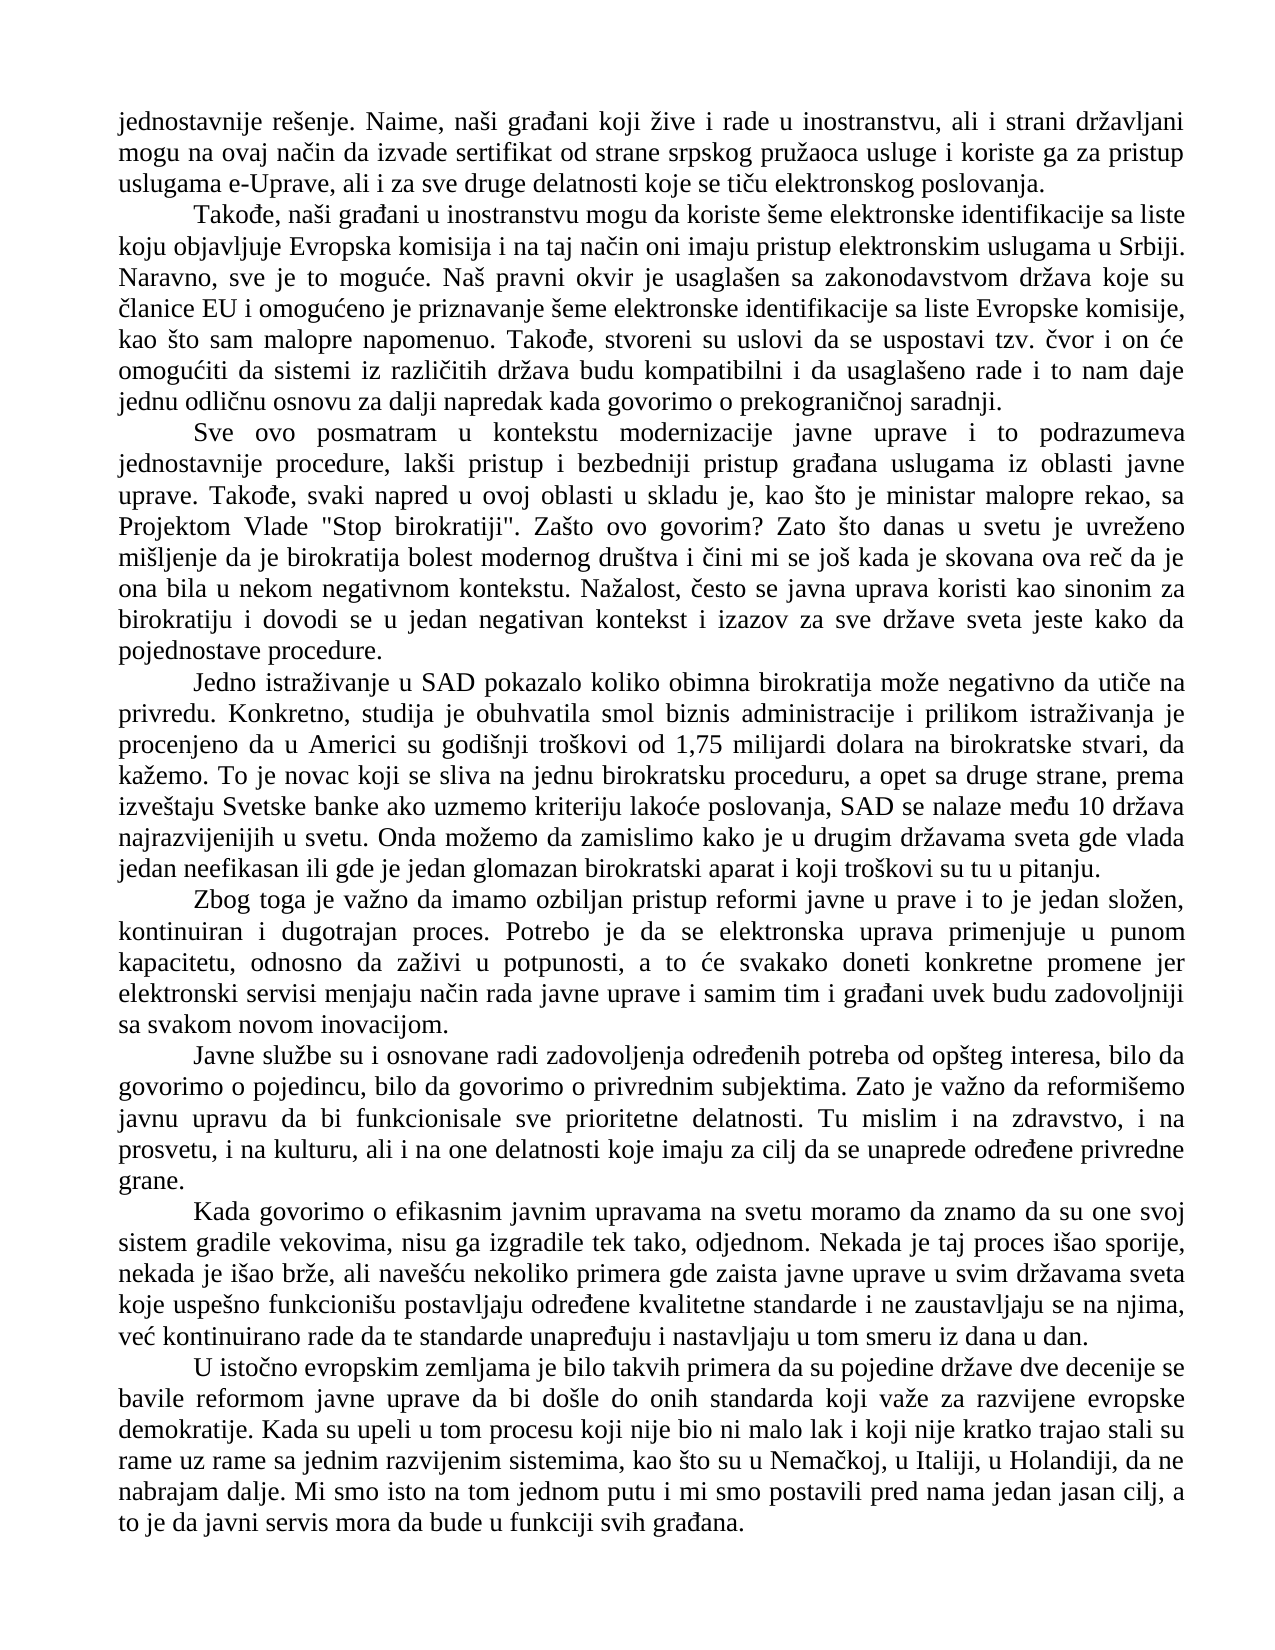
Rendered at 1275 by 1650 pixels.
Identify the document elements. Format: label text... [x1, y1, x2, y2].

text Takođe, naši građani u inostranstvu mogu da koriste šeme elektronske identifikacije sa liste koju objavljuje Evropska komisija i na taj način oni imaju pristup elektronskim uslugama u Srbiji. Naravno, sve je to moguće. Naš pravni okvir je usaglašen sa zakonodavstvom država koje su članice EU i omogućeno je priznavanje šeme elektronske identifikacije sa liste Evropske komisije, kao što sam malopre napomenuo. Takođe, stvoreni su uslovi da se uspostavi tzv. čvor i on će omogućiti da sistemi iz različitih država budu kompatibilni i da usaglašeno rade i to nam daje jednu odličnu osnovu za dalji napredak kada govorimo o prekograničnoj saradnji. [118, 198, 1186, 416]
text Javne službe su i osnovane radi zadovoljenja određenih potreba od opšteg interesa, bilo da govorimo o pojedincu, bilo da govorimo o privrednim subjektima. Zato je važno da reformišemo javnu upravu da bi funkcionisale sve prioritetne delatnosti. Tu mislim i na zdravstvo, i na prosvetu, i na kulturu, ali i na one delatnosti koje imaju za cilj da se unaprede određene privredne grane. [118, 1039, 1186, 1195]
text Jedno istraživanje u SAD pokazalo koliko obimna birokratija može negativno da utiče na privredu. Konkretno, studija je obuhvatila smol biznis administracije i prilikom istraživanja je procenjeno da u Americi su godišnji troškovi od 1,75 milijardi dolara na birokratske stvari, da kažemo. To je novac koji se sliva na jednu birokratsku proceduru, a opet sa druge strane, prema izveštaju Svetske banke ako uzmemo kriteriju lakoće poslovanja, SAD se nalaze među 10 država najrazvijenijih u svetu. Onda možemo da zamislimo kako je u drugim državama sveta gde vlada jedan neefikasan ili gde je jedan glomazan birokratski aparat i koji troškovi su tu u pitanju. [118, 666, 1186, 884]
text Sve ovo posmatram u kontekstu modernizacije javne uprave i to podrazumeva jednostavnije procedure, lakši pristup i bezbedniji pristup građana uslugama iz oblasti javne uprave. Takođe, svaki napred u ovoj oblasti u skladu je, kao što je ministar malopre rekao, sa Projektom Vlade "Stop birokratiji". Zašto ovo govorim? Zato što danas u svetu je uvreženo mišljenje da je birokratija bolest modernog društva i čini mi se još kada je skovana ova reč da je ona bila u nekom negativnom kontekstu. Nažalost, često se javna uprava koristi kao sinonim za birokratiju i dovodi se u jedan negativan kontekst i izazov za sve države sveta jeste kako da pojednostave procedure. [118, 416, 1186, 666]
text Zbog toga je važno da imamo ozbiljan pristup reformi javne u prave i to je jedan složen, kontinuiran i dugotrajan proces. Potrebo je da se elektronska uprava primenjuje u punom kapacitetu, odnosno da zaživi u potpunosti, a to će svakako doneti konkretne promene jer elektronski servisi menjaju način rada javne uprave i samim tim i građani uvek budu zadovoljniji sa svakom novom inovacijom. [118, 884, 1186, 1039]
text Kada govorimo o efikasnim javnim upravama na svetu moramo da znamo da su one svoj sistem gradile vekovima, nisu ga izgradile tek tako, odjednom. Nekada je taj proces išao sporije, nekada je išao brže, ali navešću nekoliko primera gde zaista javne uprave u svim državama sveta koje uspešno funkcionišu postavljaju određene kvalitetne standarde i ne zaustavljaju se na njima, već kontinuirano rade da te standarde unapređuju i nastavljaju u tom smeru iz dana u dan. [118, 1195, 1186, 1351]
text U istočno evropskim zemljama je bilo takvih primera da su pojedine države dve decenije se bavile reformom javne uprave da bi došle do onih standarda koji važe za razvijene evropske demokratije. Kada su upeli u tom procesu koji nije bio ni malo lak i koji nije kratko trajao stali su rame uz rame sa jednim razvijenim sistemima, kao što su u Nemačkoj, u Italiji, u Holandiji, da ne nabrajam dalje. Mi smo isto na tom jednom putu i mi smo postavili pred nama jedan jasan cilj, a to je da javni servis mora da bude u funkciji svih građana. [118, 1351, 1186, 1538]
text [118, 105, 1186, 198]
